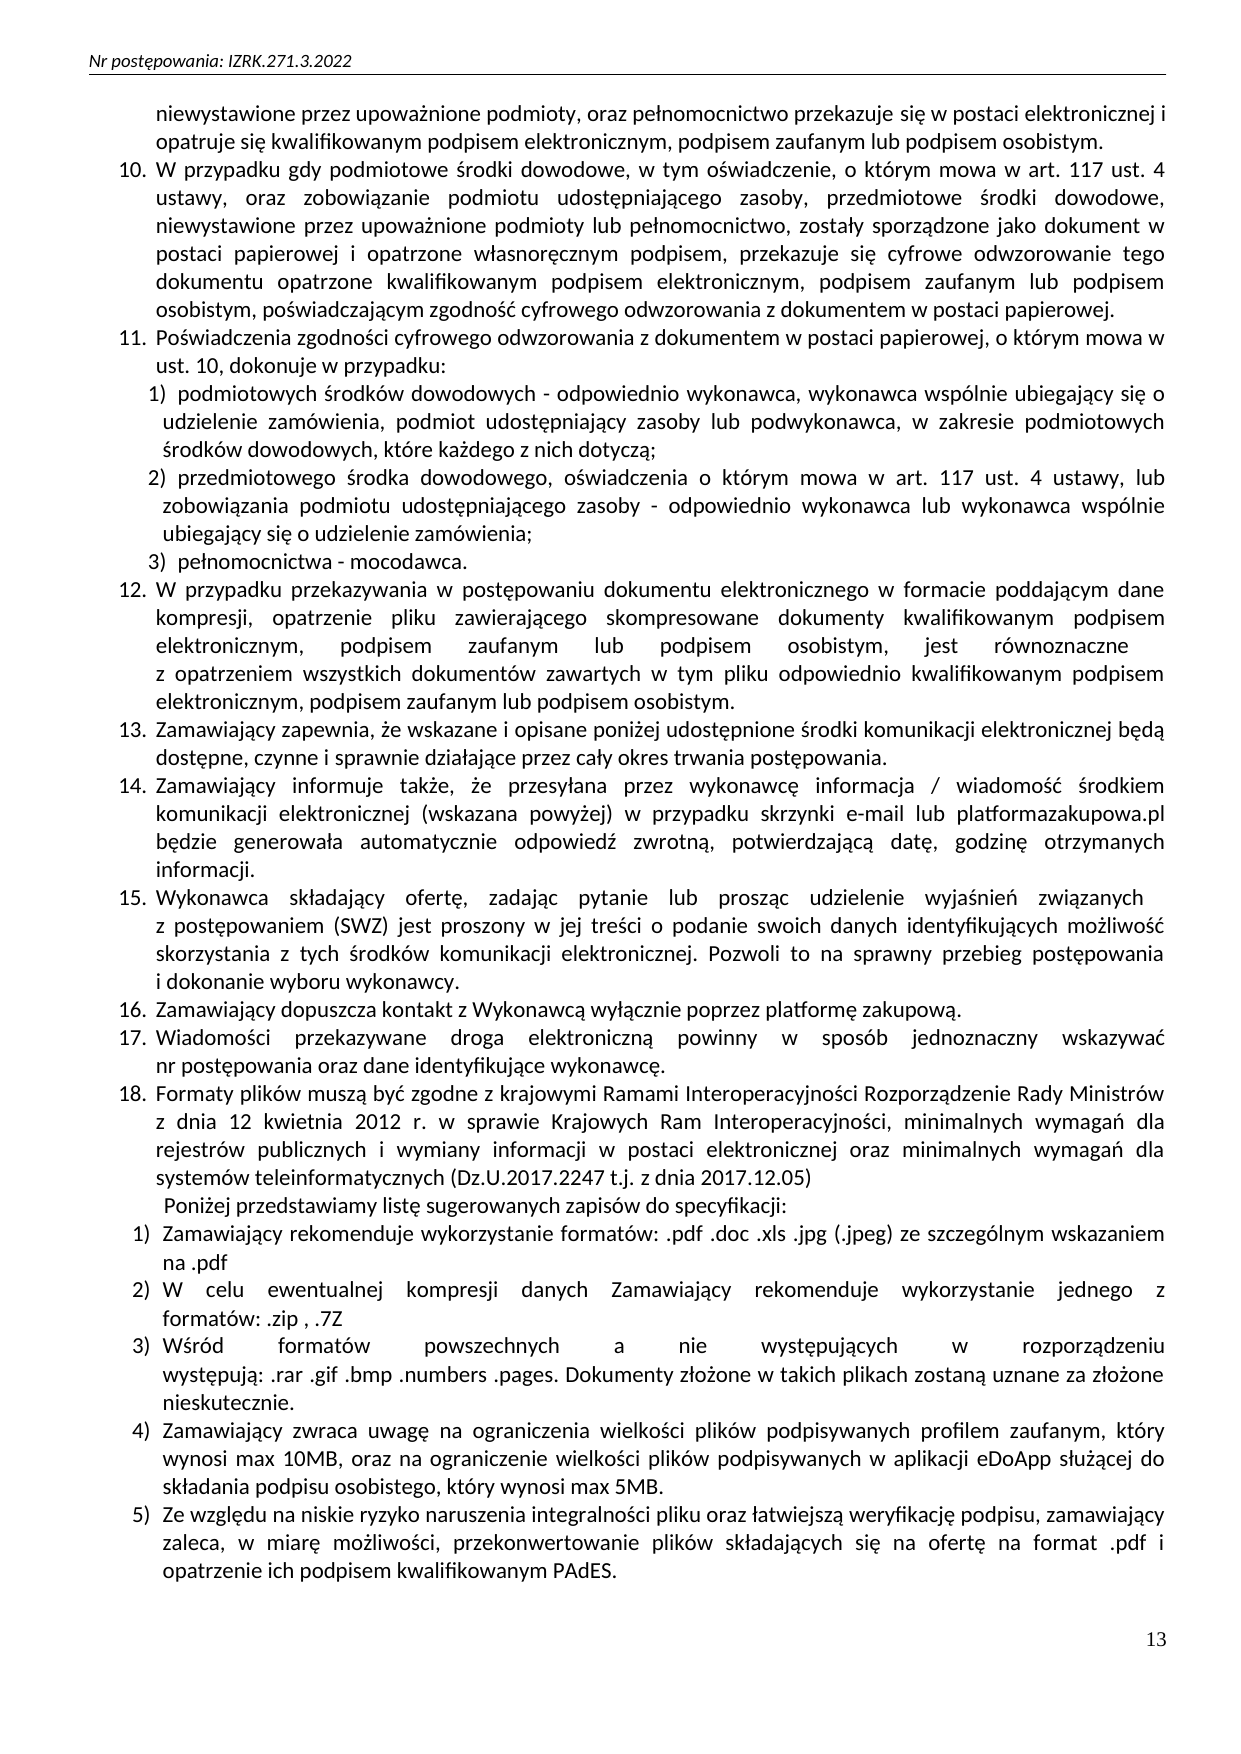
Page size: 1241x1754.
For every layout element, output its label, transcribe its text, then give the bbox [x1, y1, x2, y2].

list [118, 99, 1166, 155]
list Zamawiający dopuszcza kontakt z Wykonawcą wyłącznie poprzez platformę zakupową. [118, 995, 1166, 1023]
list Zamawiający rekomenduje wykorzystanie formatów: .pdf .doc .xls .jpg (.jpeg) ze szczególnym wskazaniem na .pdf [132, 1219, 1166, 1276]
list Formaty plików muszą być zgodne z krajowymi Ramami Interoperacyjności Rozporządzenie Rady Ministrów z dnia 12 kwietnia 2012 r. w sprawie Krajowych Ram Interoperacyjności, minimalnych wymagań dla rejestrów publicznych i wymiany informacji w postaci elektronicznej oraz minimalnych wymagań dla systemów teleinformatycznych (Dz.U.2017.2247 t.j. z dnia 2017.12.05) [118, 1079, 1166, 1192]
list W celu ewentualnej kompresji danych Zamawiający rekomenduje wykorzystanie jednego z formatów: .zip , .7Z [132, 1276, 1166, 1332]
text 1) podmiotowych środków dowodowych - odpowiednio wykonawca, wykonawca wspólnie ubiegający się o udzielenie zamówienia, podmiot udostępniający zasoby lub podwykonawca, w zakresie podmiotowych środków dowodowych, które każdego z nich dotyczą; [148, 379, 1166, 463]
list W przypadku gdy podmiotowe środki dowodowe, w tym oświadczenie, o którym mowa w art. 117 ust. 4 ustawy, oraz zobowiązanie podmiotu udostępniającego zasoby, przedmiotowe środki dowodowe, niewystawione przez upoważnione podmioty lub pełnomocnictwo, zostały sporządzone jako dokument w postaci papierowej i opatrzone własnoręcznym podpisem, przekazuje się cyfrowe odwzorowanie tego dokumentu opatrzone kwalifikowanym podpisem elektronicznym, podpisem zaufanym lub podpisem osobistym, poświadczającym zgodność cyfrowego odwzorowania z dokumentem w postaci papierowej. [118, 155, 1166, 323]
list Zamawiający zapewnia, że wskazane i opisane poniżej udostępnione środki komunikacji elektronicznej będą dostępne, czynne i sprawnie działające przez cały okres trwania postępowania. [118, 715, 1166, 771]
list Poświadczenia zgodności cyfrowego odwzorowania z dokumentem w postaci papierowej, o którym mowa w ust. 10, dokonuje w przypadku: [118, 323, 1166, 379]
list Zamawiający informuje także, że przesyłana przez wykonawcę informacja / wiadomość środkiem komunikacji elektronicznej (wskazana powyżej) w przypadku skrzynki e-mail lub platformazakupowa.pl będzie generowała automatycznie odpowiedź zwrotną, potwierdzającą datę, godzinę otrzymanych informacji. [118, 771, 1166, 883]
text 2) przedmiotowego środka dowodowego, oświadczenia o którym mowa w art. 117 ust. 4 ustawy, lub zobowiązania podmiotu udostępniającego zasoby - odpowiednio wykonawca lub wykonawca wspólnie ubiegający się o udzielenie zamówienia; [148, 463, 1166, 547]
list Ze względu na niskie ryzyko naruszenia integralności pliku oraz łatwiejszą weryfikację podpisu, zamawiający zaleca, w miarę możliwości, przekonwertowanie plików składających się na ofertę na format .pdf i opatrzenie ich podpisem kwalifikowanym PAdES. [132, 1500, 1166, 1584]
list Zamawiający zwraca uwagę na ograniczenia wielkości plików podpisywanych profilem zaufanym, który wynosi max 10MB, oraz na ograniczenie wielkości plików podpisywanych w aplikacji eDoApp służącej do składania podpisu osobistego, który wynosi max 5MB. [132, 1416, 1166, 1500]
list W przypadku przekazywania w postępowaniu dokumentu elektronicznego w formacie poddającym dane kompresji, opatrzenie pliku zawierającego skompresowane dokumenty kwalifikowanym podpisem elektronicznym, podpisem zaufanym lub podpisem osobistym, jest równoznaczne z opatrzeniem wszystkich dokumentów zawartych w tym pliku odpowiednio kwalifikowanym podpisem elektronicznym, podpisem zaufanym lub podpisem osobistym. [118, 575, 1166, 715]
text Poniżej przedstawiamy listę sugerowanych zapisów do specyfikacji: [163, 1192, 1166, 1219]
text 3) pełnomocnictwa - mocodawca. [148, 547, 1166, 575]
list Wykonawca składający ofertę, zadając pytanie lub prosząc udzielenie wyjaśnień związanych z postępowaniem (SWZ) jest proszony w jej treści o podanie swoich danych identyfikujących możliwość skorzystania z tych środków komunikacji elektronicznej. Pozwoli to na sprawny przebieg postępowania i dokonanie wyboru wykonawcy. [118, 883, 1166, 995]
list Wśród formatów powszechnych a nie występujących w rozporządzeniu występują: .rar .gif .bmp .numbers .pages. Dokumenty złożone w takich plikach zostaną uznane za złożone nieskutecznie. [132, 1332, 1166, 1416]
list Wiadomości przekazywane droga elektroniczną powinny w sposób jednoznaczny wskazywać nr postępowania oraz dane identyfikujące wykonawcę. [118, 1023, 1166, 1079]
